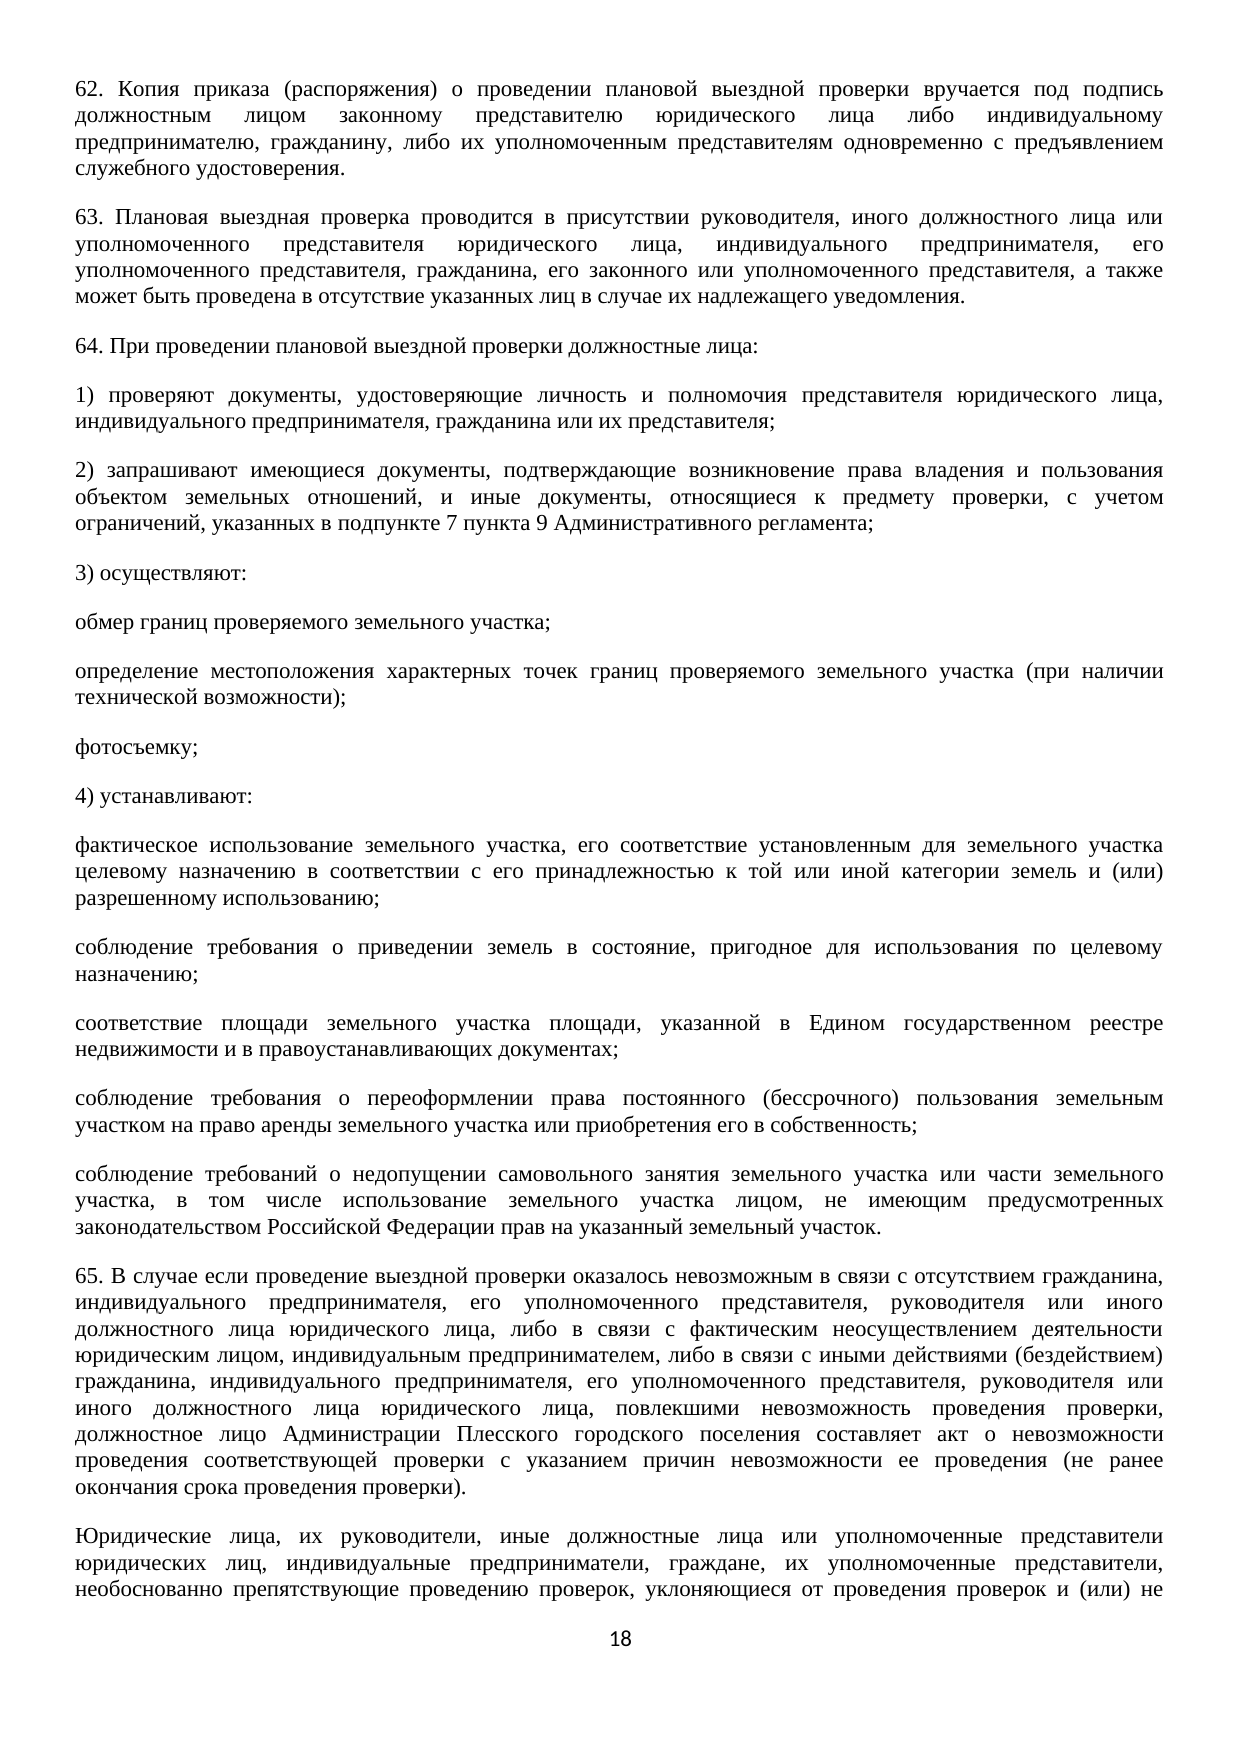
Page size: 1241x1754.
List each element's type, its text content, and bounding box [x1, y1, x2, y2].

text 64. При проведении плановой выездной проверки должностные лица: [75, 332, 1165, 358]
text 2) запрашивают имеющиеся документы, подтверждающие возникновение права владения и пользования объектом земельных отношений, и иные документы, относящиеся к предмету проверки, с учетом ограничений, указанных в подпункте 7 пункта 9 Административного регламента; [75, 457, 1165, 536]
text фотосъемку; [75, 733, 1165, 759]
text 65. В случае если проведение выездной проверки оказалось невозможным в связи с отсутствием гражданина, индивидуального предпринимателя, его уполномоченного представителя, руководителя или иного должностного лица юридического лица, либо в связи с фактическим неосуществлением деятельности юридическим лицом, индивидуальным предпринимателем, либо в связи с иными действиями (бездействием) гражданина, индивидуального предпринимателя, его уполномоченного представителя, руководителя или иного должностного лица юридического лица, повлекшими невозможность проведения проверки, должностное лицо Администрации Плесского городского поселения составляет акт о невозможности проведения соответствующей проверки с указанием причин невозможности ее проведения (не ранее окончания срока проведения проверки). [75, 1262, 1165, 1499]
text фактическое использование земельного участка, его соответствие установленным для земельного участка целевому назначению в соответствии с его принадлежностью к той или иной категории земель и (или) разрешенному использованию; [75, 831, 1165, 910]
text соблюдение требований о недопущении самовольного занятия земельного участка или части земельного участка, в том числе использование земельного участка лицом, не имеющим предусмотренных законодательством Российской Федерации прав на указанный земельный участок. [75, 1160, 1165, 1239]
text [75, 1522, 1165, 1601]
text 3) осуществляют: [75, 558, 1165, 585]
text соблюдение требования о переоформлении права постоянного (бессрочного) пользования земельным участком на право аренды земельного участка или приобретения его в собственность; [75, 1084, 1165, 1137]
text 62. Копия приказа (распоряжения) о проведении плановой выездной проверки вручается под подпись должностным лицом законному представителю юридического лица либо индивидуальному предпринимателю, гражданину, либо их уполномоченным представителям одновременно с предъявлением служебного удостоверения. [75, 75, 1165, 180]
text 4) устанавливают: [75, 782, 1165, 808]
text определение местоположения характерных точек границ проверяемого земельного участка (при наличии технической возможности); [75, 657, 1165, 710]
text обмер границ проверяемого земельного участка; [75, 608, 1165, 634]
text соответствие площади земельного участка площади, указанной в Едином государственном реестре недвижимости и в правоустанавливающих документах; [75, 1009, 1165, 1062]
text 1) проверяют документы, удостоверяющие личность и полномочия представителя юридического лица, индивидуального предпринимателя, гражданина или их представителя; [75, 381, 1165, 434]
text 63. Плановая выездная проверка проводится в присутствии руководителя, иного должностного лица или уполномоченного представителя юридического лица, индивидуального предпринимателя, его уполномоченного представителя, гражданина, его законного или уполномоченного представителя, а также может быть проведена в отсутствие указанных лиц в случае их надлежащего уведомления. [75, 203, 1165, 309]
text соблюдение требования о приведении земель в состояние, пригодное для использования по целевому назначению; [75, 933, 1165, 986]
